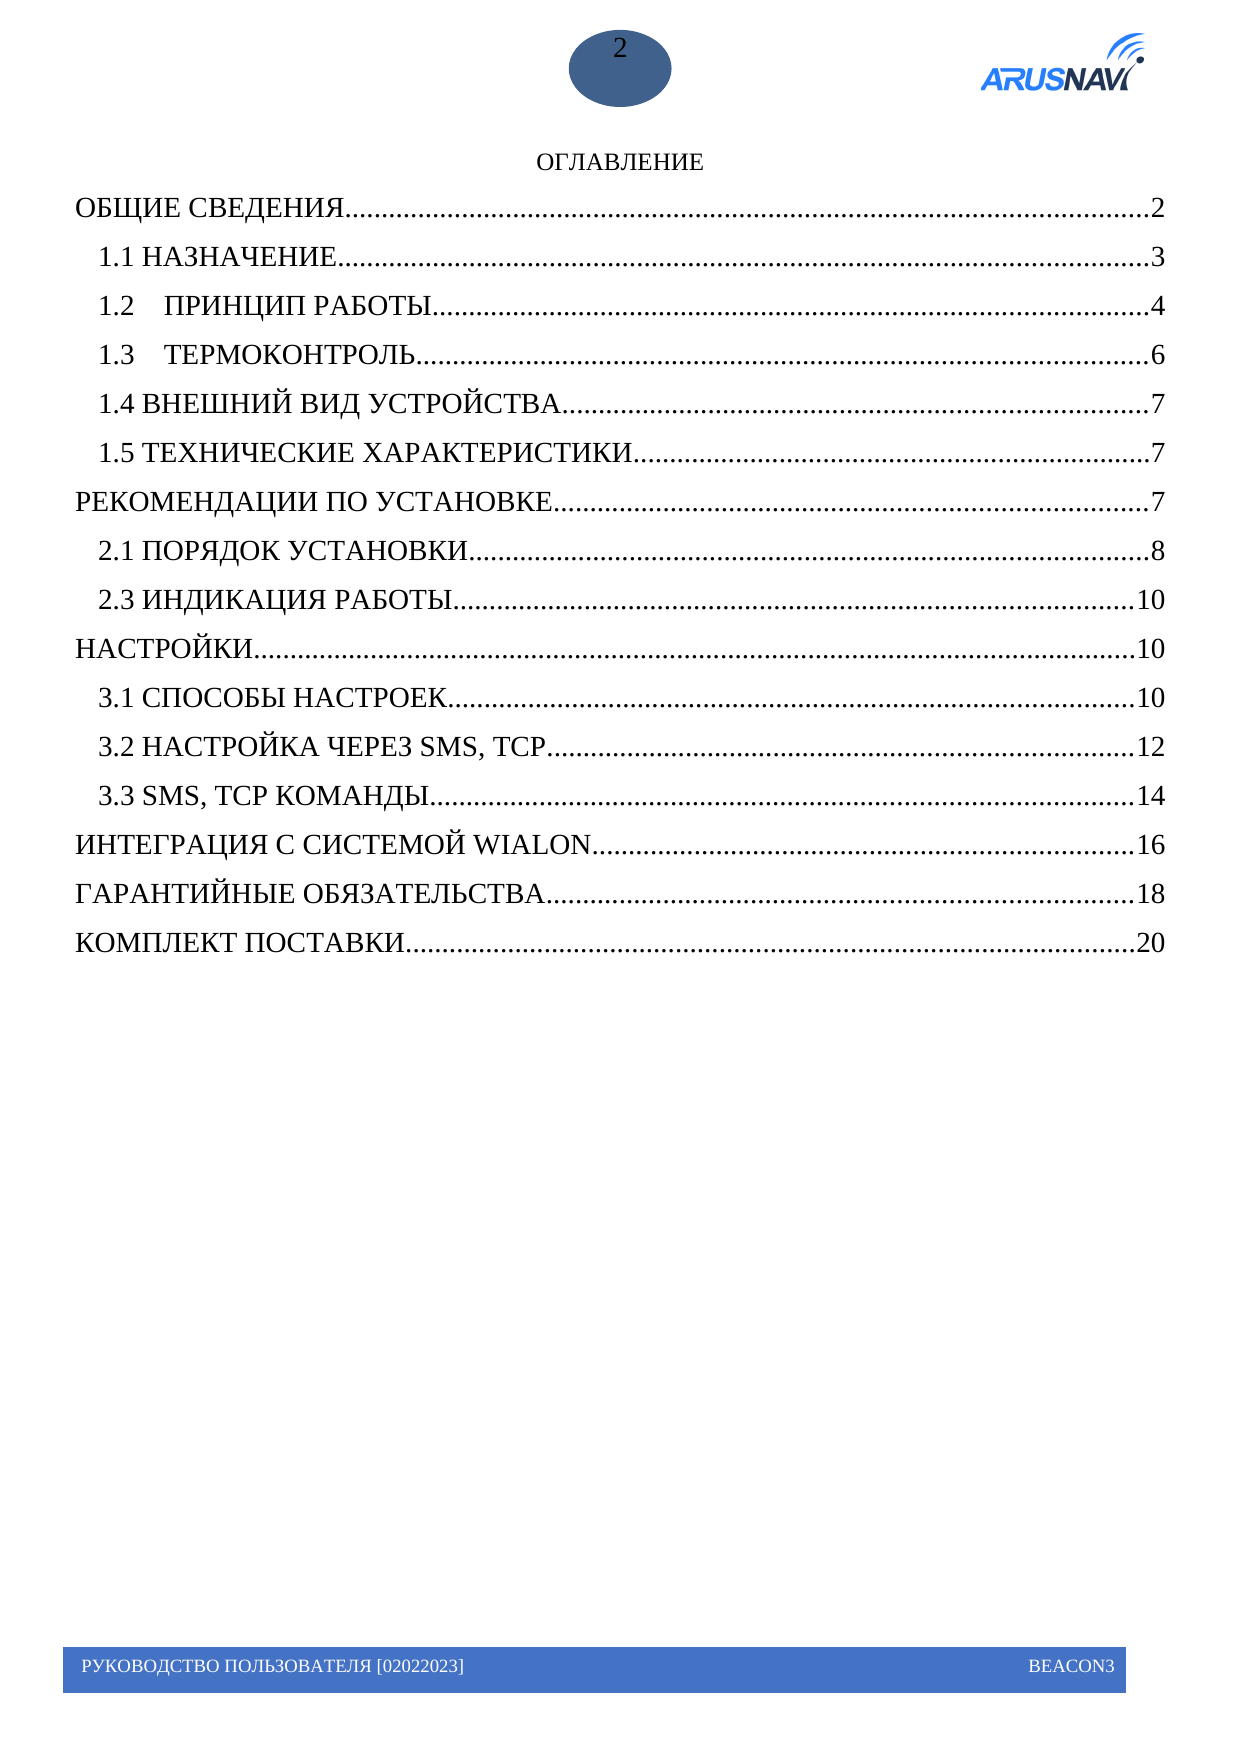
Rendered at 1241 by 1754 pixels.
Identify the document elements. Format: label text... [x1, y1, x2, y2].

text 3.2 НАСТРОЙКА ЧЕРЕЗ SMS, TCP 12 [98, 729, 1165, 762]
text ОБЩИЕ СВЕДЕНИЯ 2 [75, 190, 1165, 224]
text 1.4 ВНЕШНИЙ ВИД УСТРОЙСТВА 7 [98, 386, 1165, 420]
text 2.1 ПОРЯДОК УСТАНОВКИ 8 [98, 533, 1165, 567]
text 1.3 ТЕРМОКОНТРОЛЬ 6 [98, 337, 1165, 371]
text НАСТРОЙКИ 10 [75, 631, 1165, 664]
text ОГЛАВЛЕНИЕ [75, 147, 1165, 176]
text 1.1 НАЗНАЧЕНИЕ 3 [98, 239, 1165, 273]
text КОМПЛЕКТ ПОСТАВКИ 20 [75, 925, 1165, 958]
text 1.5 ТЕХНИЧЕСКИЕ ХАРАКТЕРИСТИКИ 7 [98, 435, 1165, 469]
text ГАРАНТИЙНЫЕ ОБЯЗАТЕЛЬСТВА 18 [75, 876, 1165, 909]
text 2.3 ИНДИКАЦИЯ РАБОТЫ 10 [98, 582, 1165, 616]
text 3.1 СПОСОБЫ НАСТРОЕК 10 [98, 680, 1165, 713]
picture [981, 29, 1147, 100]
text ИНТЕГРАЦИЯ С СИСТЕМОЙ WIALON 16 [75, 827, 1165, 860]
text 3.3 SMS, TCP КОМАНДЫ 14 [98, 778, 1165, 811]
text 1.2 ПРИНЦИП РАБОТЫ 4 [98, 288, 1165, 322]
text РЕКОМЕНДАЦИИ ПО УСТАНОВКЕ 7 [75, 484, 1165, 518]
